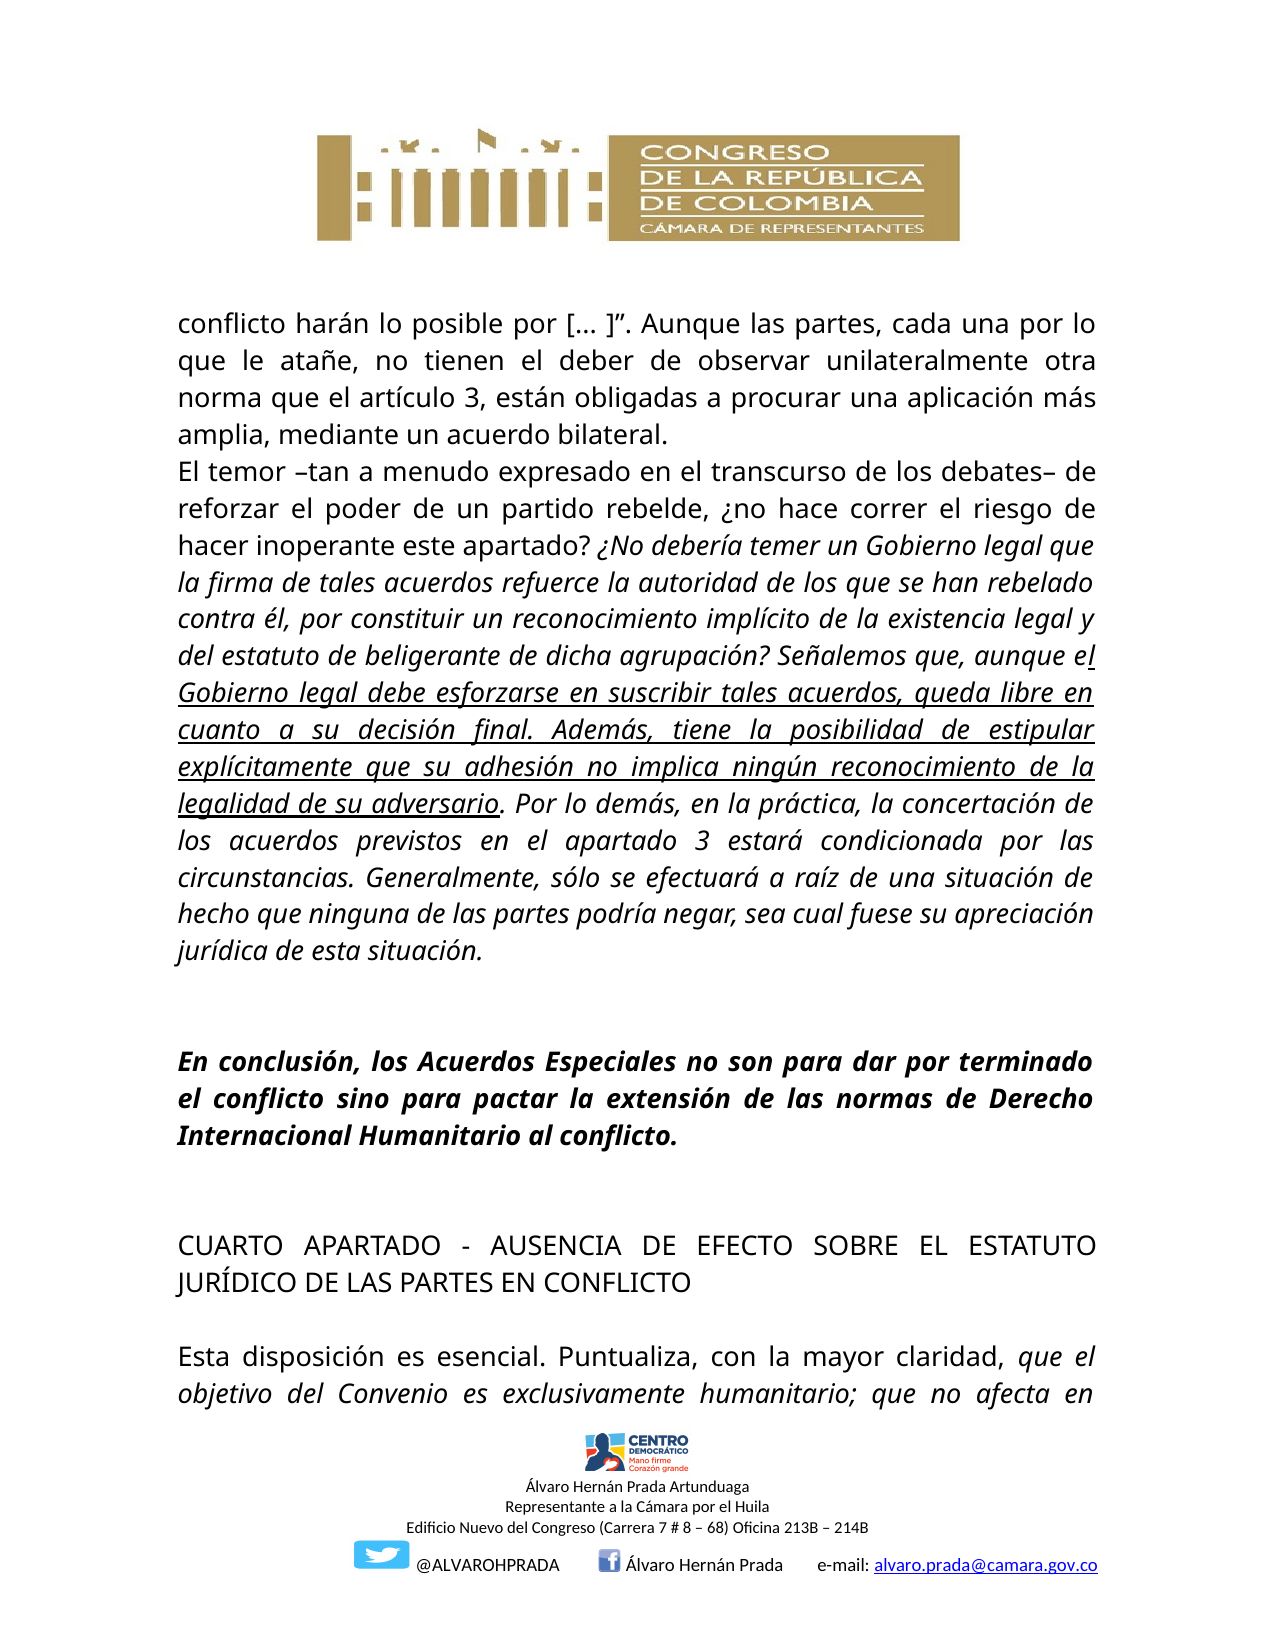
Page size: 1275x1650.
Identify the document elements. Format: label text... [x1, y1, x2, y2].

picture [598, 1549, 621, 1572]
text CUARTO APARTADO - AUSENCIA DE EFECTO SOBRE EL ESTATUTO JURÍDICO DE LAS PARTES EN CONFLICTO [177, 1227, 1098, 1301]
picture [581, 1427, 694, 1477]
text El temor –tan a menudo expresado en el transcurso de los debates– de reforzar el poder de un partido rebelde, ¿no hace correr el riesgo de hacer inoperante este apartado? ¿No debería temer un Gobierno legal que la firma de tales acuerdos refuerce la autoridad de los que se han rebelado contra él, por constituir un reconocimiento implícito de la existencia legal y del estatuto de beligerante de dicha agrupación? Señalemos que, aunque el Gobierno legal debe esforzarse en suscribir tales acuerdos, queda libre en cuanto a su decisión final. Además, tiene la posibilidad de estipular explícitamente que su adhesión no implica ningún reconocimiento de la legalidad de su adversario. Por lo demás, en la práctica, la concertación de los acuerdos previstos en el apartado 3 estará condicionada por las circunstancias. Generalmente, sólo se efectuará a raíz de una situación de hecho que ninguna de las partes podría negar, sea cual fuese su apreciación jurídica de esta situación. [177, 452, 1098, 969]
text En conclusión, los Acuerdos Especiales no son para dar por terminado el conflicto sino para pactar la extensión de las normas de Derecho Internacional Humanitario al conflicto. [177, 1042, 1098, 1153]
picture [347, 1537, 415, 1572]
picture [301, 73, 974, 305]
